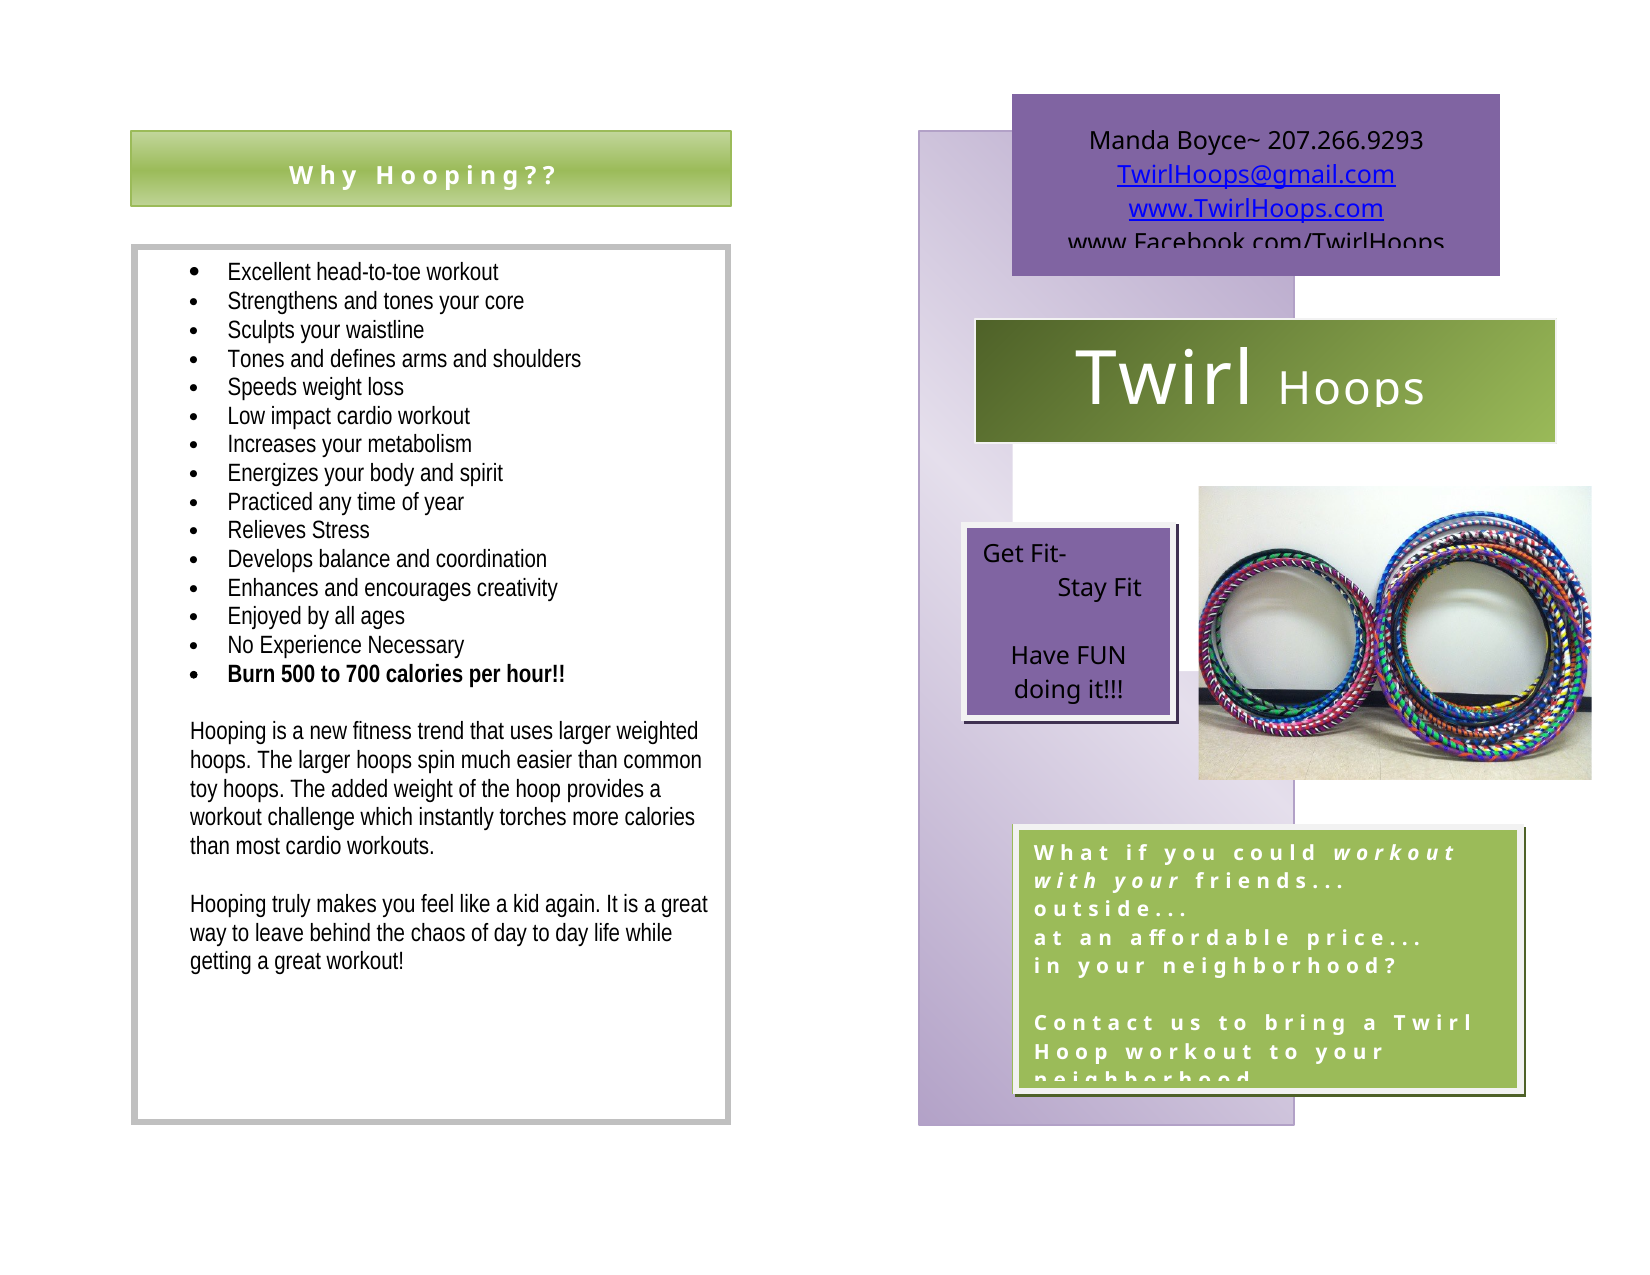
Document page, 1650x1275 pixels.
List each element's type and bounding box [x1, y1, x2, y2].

picture [1198, 486, 1592, 780]
